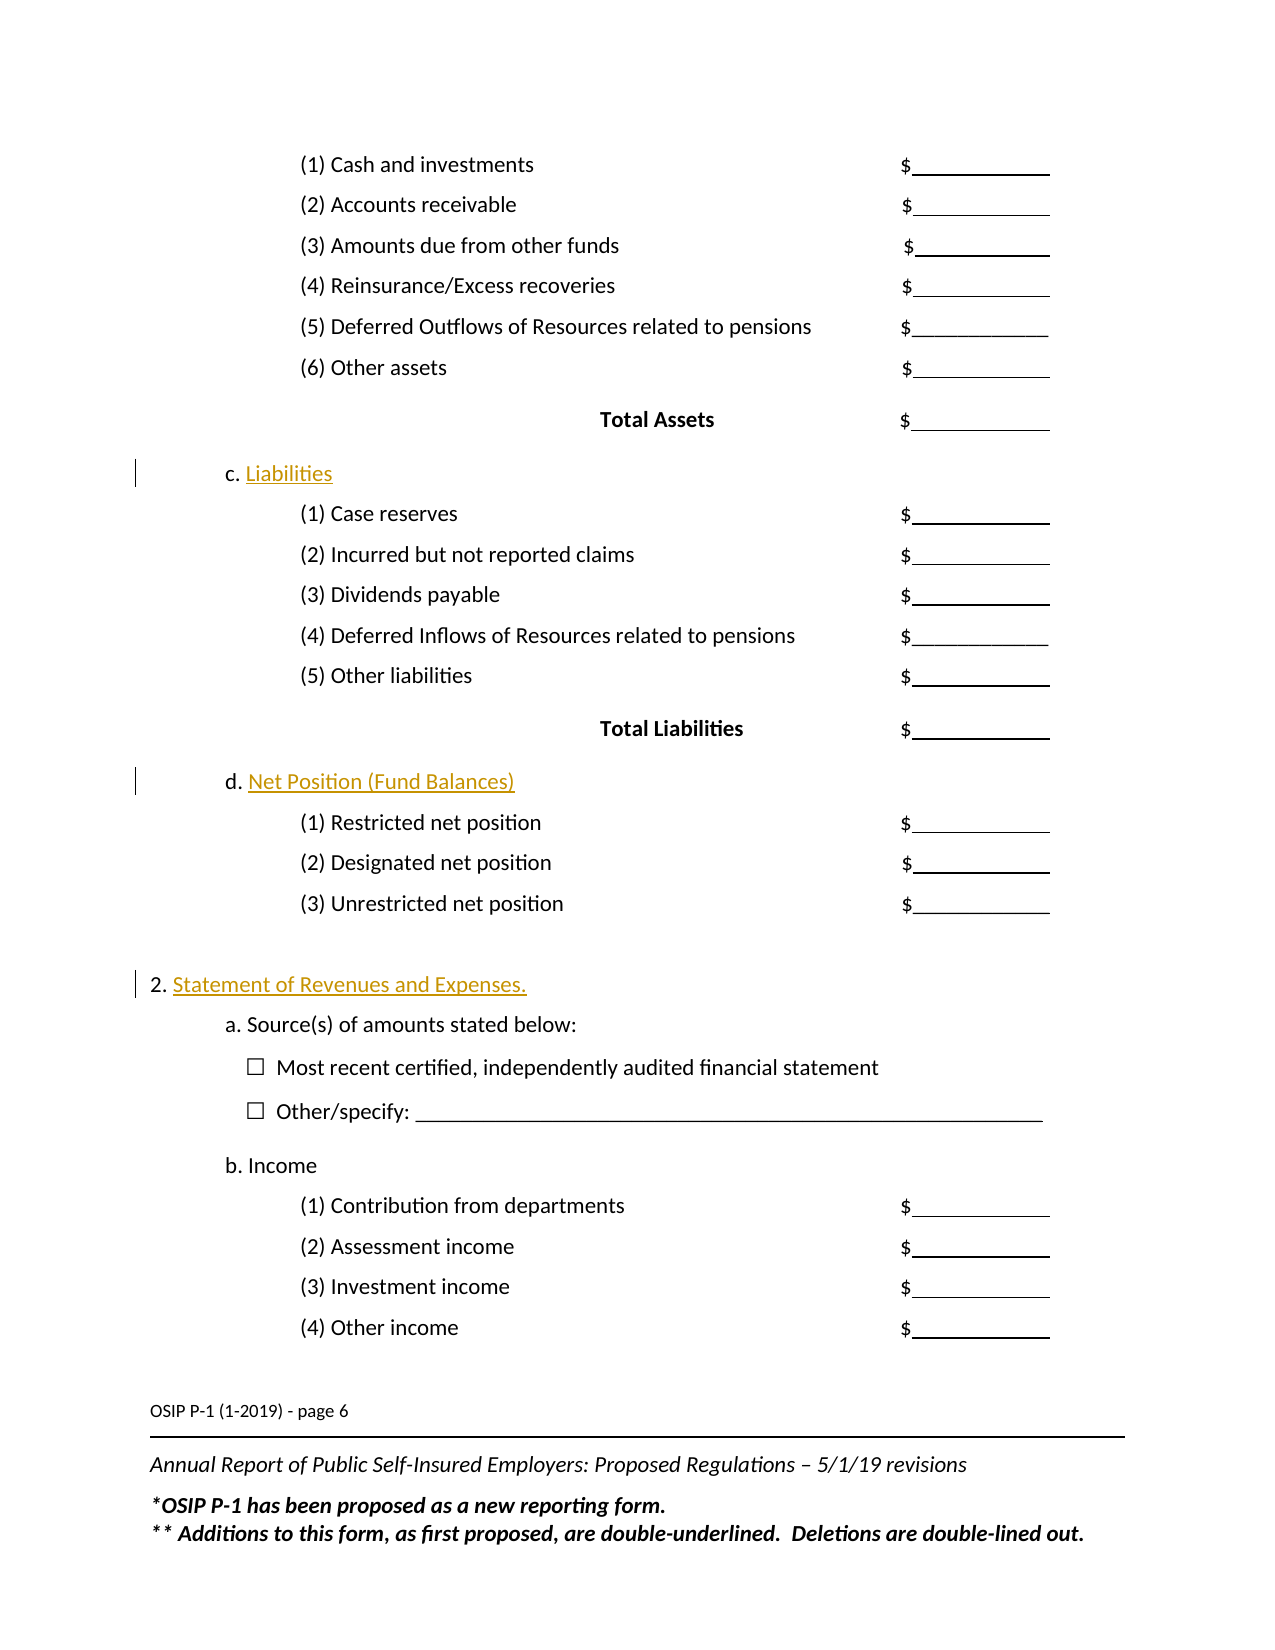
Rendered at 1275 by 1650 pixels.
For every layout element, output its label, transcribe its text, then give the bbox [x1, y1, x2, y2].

text (2) Accounts receivable $ [300, 191, 1125, 218]
text (4) Other income $ [300, 1313, 1125, 1341]
text a. Source(s) of amounts stated below: [225, 1010, 1125, 1038]
text (1) Restricted net position $ [300, 808, 1125, 836]
text (4) Deferred Inflows of Resources related to pensions $____________ [300, 621, 1125, 649]
text (6) Other assets $ [300, 353, 1125, 381]
text (1) Contribution from departments $ [300, 1191, 1125, 1219]
text b. Income [225, 1151, 1125, 1179]
text (1) Case reserves $ [300, 499, 1125, 527]
text (1) Cash and investments $ [300, 150, 1125, 178]
text c. [225, 459, 1125, 487]
text (2) Assessment income $ [300, 1232, 1125, 1260]
text (3) Dividends payable $ [300, 580, 1125, 608]
text d. [225, 767, 1125, 795]
text Total Liabilities $ [525, 714, 1125, 742]
text 2. [150, 970, 1125, 998]
text (4) Reinsurance/Excess recoveries $ [300, 272, 1125, 299]
text Other/specify: _______________________________________________________ [240, 1095, 1125, 1126]
text (5) Other liabilities $ [300, 661, 1125, 689]
text (2) Designated net position $ [300, 848, 1125, 876]
text Total Assets $ [525, 406, 1125, 434]
text Most recent certified, independently audited financial statement [240, 1051, 1125, 1082]
text (3) Investment income $ [300, 1272, 1125, 1301]
text (3) Amounts due from other funds $ [300, 231, 1125, 259]
text (3) Unrestricted net position $____________ [300, 889, 1125, 917]
text (2) Incurred but not reported claims $ [300, 540, 1125, 568]
text (5) Deferred Outflows of Resources related to pensions $____________ [300, 312, 1125, 340]
